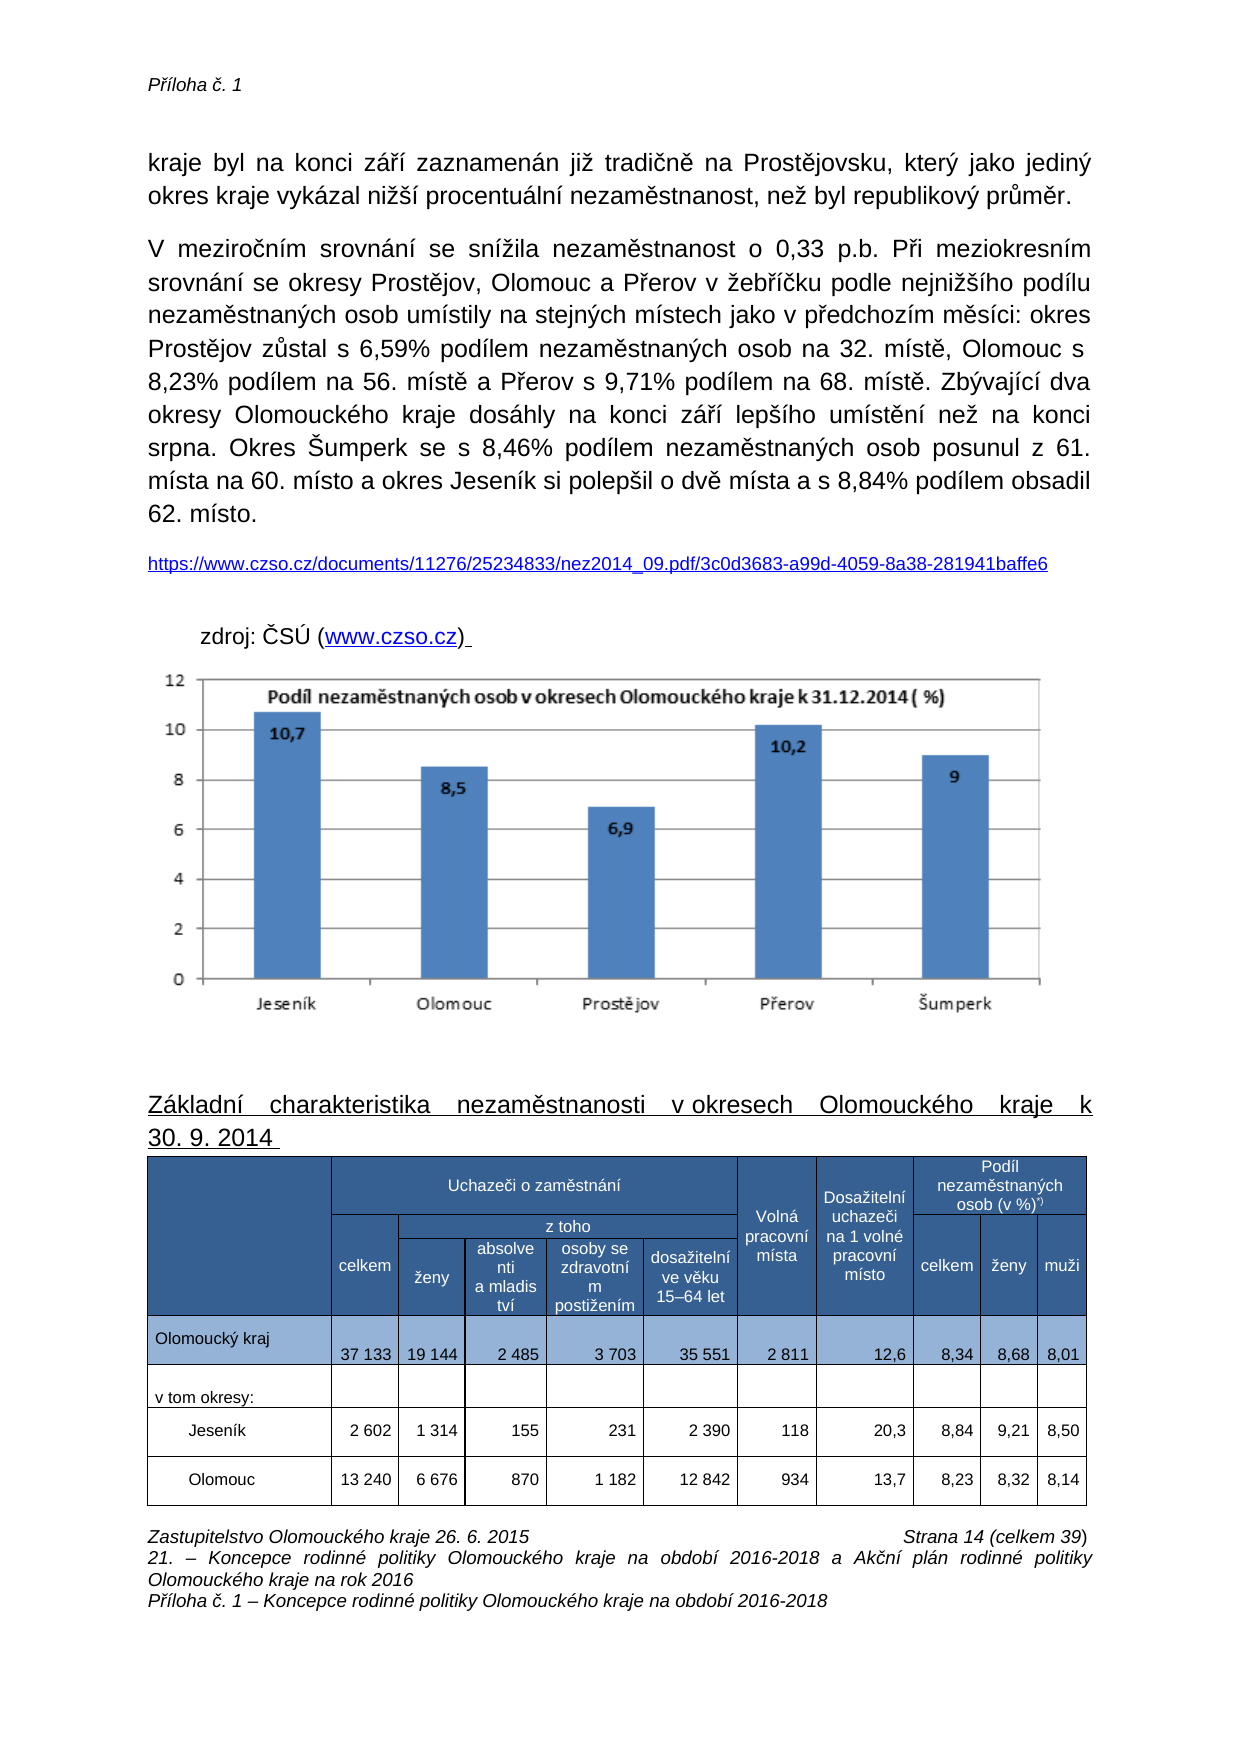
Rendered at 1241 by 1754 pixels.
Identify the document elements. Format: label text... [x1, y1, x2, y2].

table_cell 2 485 [466, 1316, 546, 1364]
table_cell ženy [981, 1215, 1037, 1315]
table_cell 37 133 [332, 1316, 398, 1364]
table_cell 2 602 [332, 1408, 398, 1456]
list Základní charakteristika nezaměstnanosti v okresech Olomouckého kraje k 30. 9. 2014 [148, 1116, 1093, 1152]
table_header Podíl nezaměstnaných osob (v %)*) [914, 1157, 1086, 1214]
table_cell 118 [738, 1408, 816, 1456]
table_cell 2 390 [644, 1408, 737, 1456]
table_cell 6 676 [399, 1457, 464, 1505]
table_cell 12,6 [817, 1316, 913, 1364]
table_cell [817, 1365, 913, 1407]
table_cell 1 182 [547, 1457, 643, 1505]
table_cell 231 [547, 1408, 643, 1456]
table_cell 8,34 [914, 1316, 980, 1364]
table_cell 8,68 [981, 1316, 1037, 1364]
table_cell 12 842 [644, 1457, 737, 1505]
table_cell ženy [399, 1239, 464, 1315]
list Základní charakteristika nezaměstnanosti v okresech Olomouckého kraje k 30. 9. 2014 [148, 1090, 1093, 1115]
table_cell 8,14 [1038, 1457, 1086, 1505]
table_cell 934 [738, 1457, 816, 1505]
table_header [148, 1157, 331, 1315]
table_cell 2 811 [738, 1316, 816, 1364]
table_cell 3 703 [547, 1316, 643, 1364]
table_cell muži [1038, 1215, 1086, 1315]
table_cell [1038, 1365, 1086, 1407]
table_cell [738, 1365, 816, 1407]
table_cell 8,32 [981, 1457, 1037, 1505]
table_cell [644, 1365, 737, 1407]
text https://www.czso.cz/documents/11276/25234833/nez2014_09.pdf/3c0d3683-a99d-4059-8a38-281941baffe6 [148, 552, 1093, 574]
table_cell 9,21 [981, 1408, 1037, 1456]
table_cell 155 [466, 1408, 546, 1456]
table_cell osoby se zdravotním postižením [547, 1239, 643, 1315]
table_cell 870 [466, 1457, 546, 1505]
table_cell [547, 1365, 643, 1407]
table_header Dosažitelní uchazeči na 1 volné pracovní místo [817, 1157, 913, 1315]
table_cell [466, 1365, 546, 1407]
table_cell 8,50 [1038, 1408, 1086, 1456]
table_cell v tom okresy: [148, 1365, 331, 1407]
table_cell celkem [332, 1215, 398, 1315]
table_cell [914, 1365, 980, 1407]
table_cell z toho [399, 1215, 737, 1238]
list zdroj: ČSÚ (www.czso.cz) [200, 623, 1093, 649]
table_cell 19 144 [399, 1316, 464, 1364]
table_cell [332, 1365, 398, 1407]
table_cell Jeseník [148, 1408, 331, 1456]
table_header Volná pracovní místa [738, 1157, 816, 1315]
table_cell absolventi a mladiství [466, 1239, 546, 1315]
table_cell [981, 1365, 1037, 1407]
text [148, 148, 1093, 209]
table_cell Olomoucký kraj [148, 1316, 331, 1364]
table_cell 8,84 [914, 1408, 980, 1456]
table_cell celkem [914, 1215, 980, 1315]
table_cell Olomouc [148, 1457, 331, 1505]
table_cell 1 314 [399, 1408, 464, 1456]
table_cell 13,7 [817, 1457, 913, 1505]
table_cell 13 240 [332, 1457, 398, 1505]
table_cell 20,3 [817, 1408, 913, 1456]
table_cell 8,01 [1038, 1316, 1086, 1364]
text V meziročním srovnání se snížila nezaměstnanost o 0,33 p.b. Při meziokresním srovnání se okresy Prostějov, Olomouc a Přerov v žebříčku podle nejnižšího podílu nezaměstnaných osob umístily na stejných místech jako v předchozím měsíci: okres Prostějov zůstal s 6,59% podílem nezaměstnaných osob na 32. místě, Olomouc s 8,23% podílem na 56. místě a Přerov s 9,71% podílem na 68. místě. Zbývající dva okresy Olomouckého kraje dosáhly na konci září lepšího umístění než na konci srpna. Okres Šumperk se s 8,46% podílem nezaměstnaných osob posunul z 61. místa na 60. místo a okres Jeseník si polepšil o dvě místa a s 8,84% podílem obsadil 62. místo. [148, 234, 1093, 527]
table_cell [399, 1365, 464, 1407]
table_header Uchazeči o zaměstnání [332, 1157, 737, 1214]
table_cell 35 551 [644, 1316, 737, 1364]
table_cell dosažitelní ve věku 15–64 let [644, 1239, 737, 1315]
table_cell 8,23 [914, 1457, 980, 1505]
